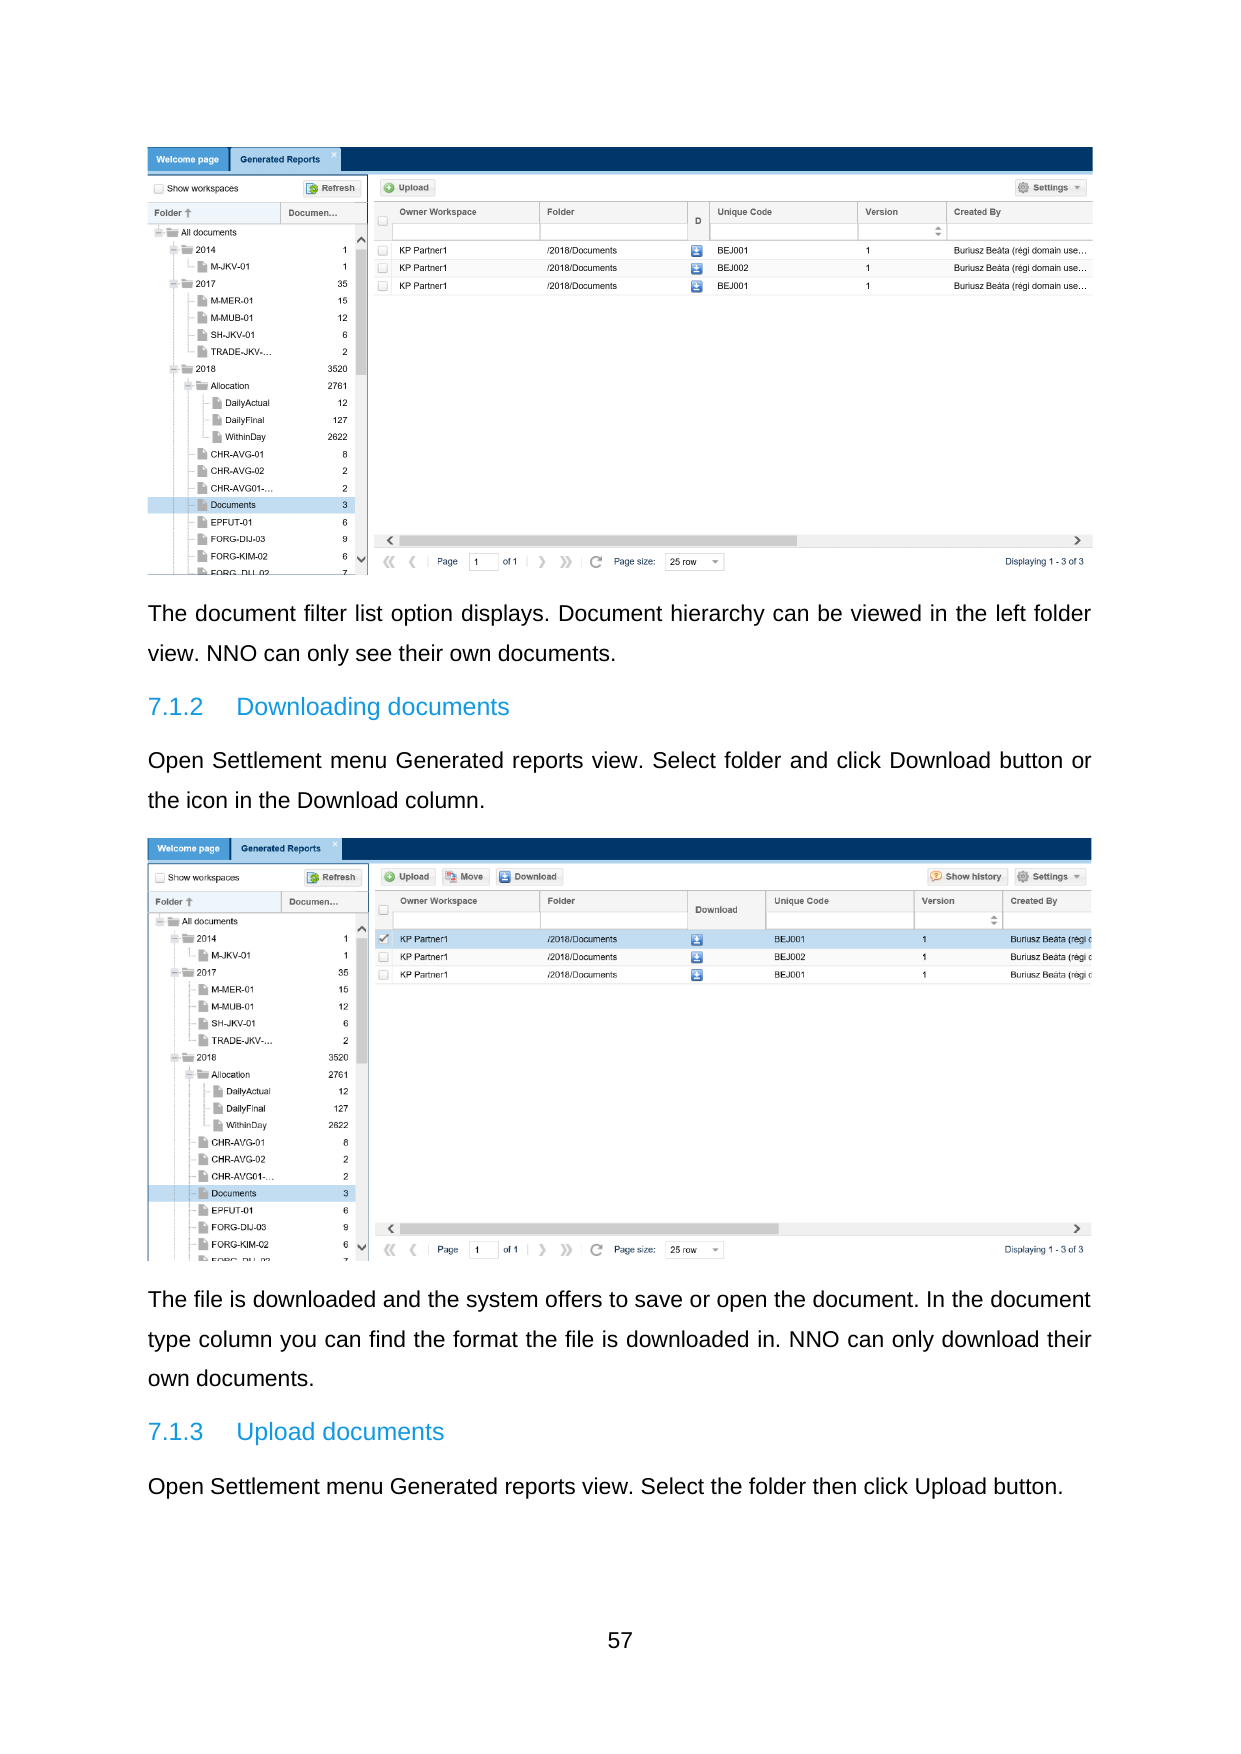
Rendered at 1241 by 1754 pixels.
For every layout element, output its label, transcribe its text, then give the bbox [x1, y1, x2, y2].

text The document filter list option displays. Document hierarchy can be viewed in the left folder view. NNO can only see their own documents. [148, 600, 1093, 666]
text Open Settlement menu Generated reports view. Select the folder then click Upload button. [148, 1473, 1093, 1499]
subtitle Downloading documents [148, 692, 1093, 721]
subtitle Upload documents [148, 1417, 1093, 1446]
picture [147, 147, 1093, 575]
text The file is downloaded and the system offers to save or open the document. In the document type column you can find the format the file is downloaded in. NNO can only download their own documents. [148, 1286, 1093, 1392]
text Open Settlement menu Generated reports view. Select folder and click Download button or the icon in the Download column. [148, 747, 1093, 813]
picture [147, 838, 1092, 1261]
